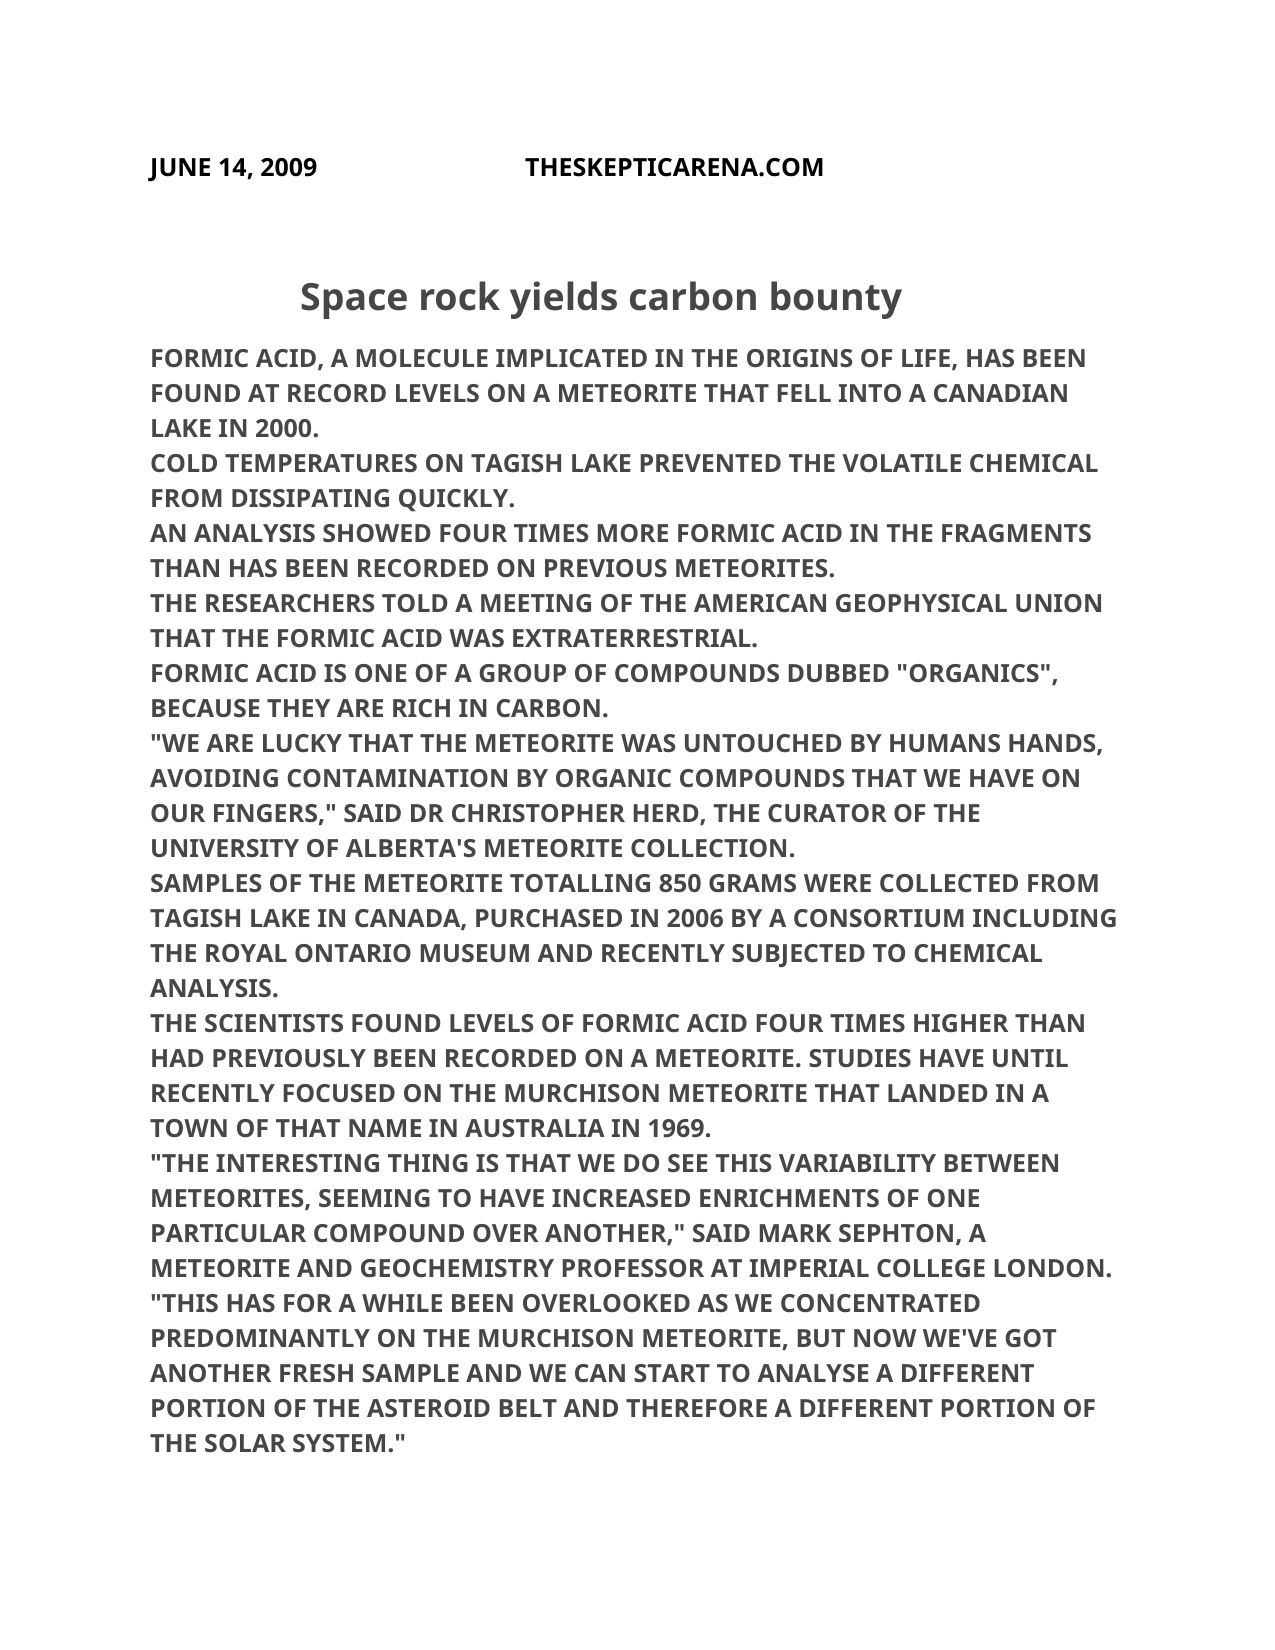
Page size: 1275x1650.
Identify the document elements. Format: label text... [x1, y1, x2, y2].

text FORMIC ACID, A MOLECULE IMPLICATED IN THE ORIGINS OF LIFE, HAS BEEN FOUND AT RECORD LEVELS ON A METEORITE THAT FELL INTO A CANADIAN LAKE IN 2000. [150, 340, 1125, 445]
text THE SCIENTISTS FOUND LEVELS OF FORMIC ACID FOUR TIMES HIGHER THAN HAD PREVIOUSLY BEEN RECORDED ON A METEORITE. STUDIES HAVE UNTIL RECENTLY FOCUSED ON THE MURCHISON METEORITE THAT LANDED IN A TOWN OF THAT NAME IN AUSTRALIA IN 1969. [150, 1005, 1125, 1145]
text "THIS HAS FOR A WHILE BEEN OVERLOOKED AS WE CONCENTRATED PREDOMINANTLY ON THE MURCHISON METEORITE, BUT NOW WE'VE GOT ANOTHER FRESH SAMPLE AND WE CAN START TO ANALYSE A DIFFERENT PORTION OF THE ASTEROID BELT AND THEREFORE A DIFFERENT PORTION OF THE SOLAR SYSTEM." [150, 1285, 1125, 1460]
text THE RESEARCHERS TOLD A MEETING OF THE AMERICAN GEOPHYSICAL UNION THAT THE FORMIC ACID WAS EXTRATERRESTRIAL. [150, 585, 1125, 655]
text JUNE 14, 2009 THESKEPTICARENA.COM [150, 150, 1125, 184]
text COLD TEMPERATURES ON TAGISH LAKE PREVENTED THE VOLATILE CHEMICAL FROM DISSIPATING QUICKLY. [150, 445, 1125, 515]
text FORMIC ACID IS ONE OF A GROUP OF COMPOUNDS DUBBED "ORGANICS", BECAUSE THEY ARE RICH IN CARBON. [150, 655, 1125, 725]
text AN ANALYSIS SHOWED FOUR TIMES MORE FORMIC ACID IN THE FRAGMENTS THAN HAS BEEN RECORDED ON PREVIOUS METEORITES. [150, 515, 1125, 585]
text "THE INTERESTING THING IS THAT WE DO SEE THIS VARIABILITY BETWEEN METEORITES, SEEMING TO HAVE INCREASED ENRICHMENTS OF ONE PARTICULAR COMPOUND OVER ANOTHER," SAID MARK SEPHTON, A METEORITE AND GEOCHEMISTRY PROFESSOR AT IMPERIAL COLLEGE LONDON. [150, 1145, 1125, 1285]
text SAMPLES OF THE METEORITE TOTALLING 850 GRAMS WERE COLLECTED FROM TAGISH LAKE IN CANADA, PURCHASED IN 2006 BY A CONSORTIUM INCLUDING THE ROYAL ONTARIO MUSEUM AND RECENTLY SUBJECTED TO CHEMICAL ANALYSIS. [150, 865, 1125, 1005]
text "WE ARE LUCKY THAT THE METEORITE WAS UNTOUCHED BY HUMANS HANDS, AVOIDING CONTAMINATION BY ORGANIC COMPOUNDS THAT WE HAVE ON OUR FINGERS," SAID DR CHRISTOPHER HERD, THE CURATOR OF THE UNIVERSITY OF ALBERTA'S METEORITE COLLECTION. [150, 725, 1125, 865]
text Space rock yields carbon bounty [225, 270, 1125, 321]
